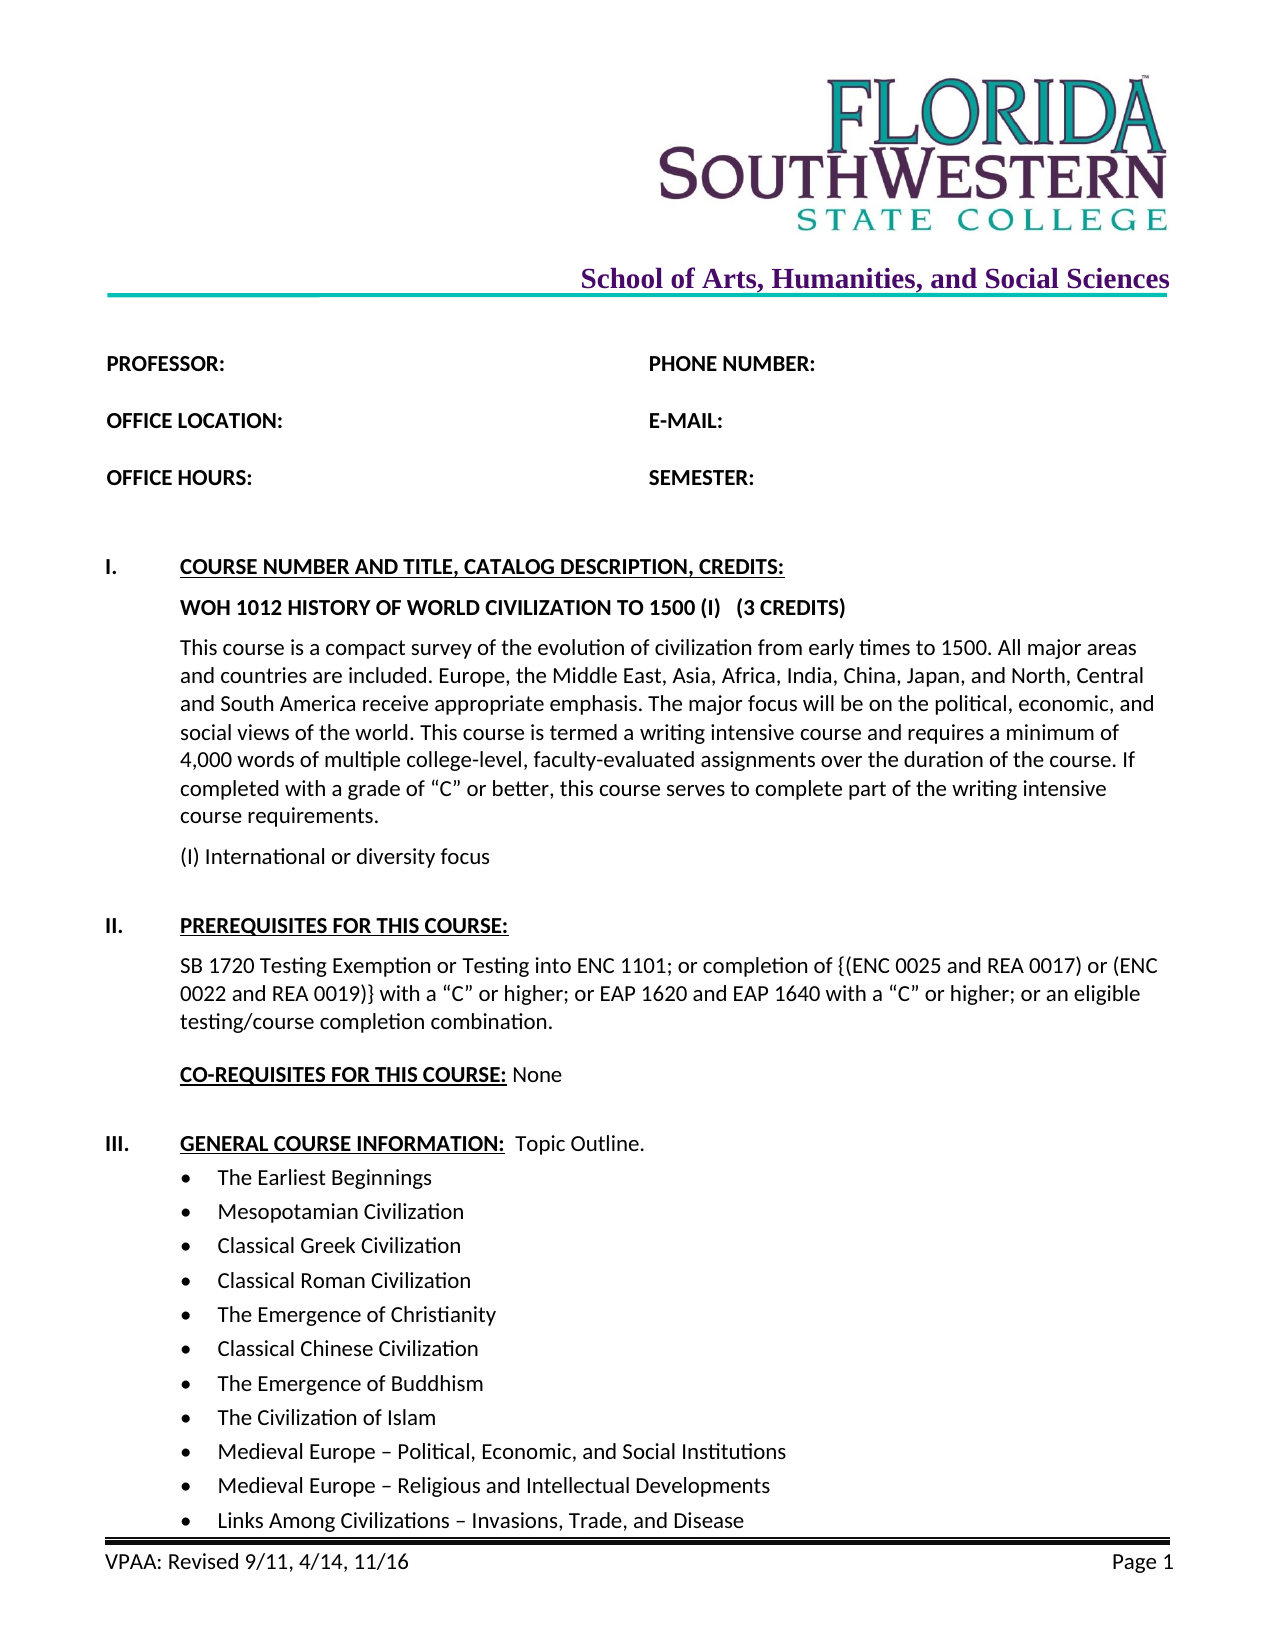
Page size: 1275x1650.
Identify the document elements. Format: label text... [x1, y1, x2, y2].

text • Medieval Europe – Political, Economic, and Social Institutions [180, 1437, 1170, 1465]
text SB 1720 Testing Exemption or Testing into ENC 1101; or completion of {(ENC 0025 and REA 0017) or (ENC 0022 and REA 0019)} with a “C” or higher; or EAP 1620 and EAP 1640 with a “C” or higher; or an eligible testing/course completion combination. [180, 951, 1170, 1035]
list PREREQUISITES FOR THIS COURSE: [105, 911, 1170, 939]
text WOH 1012 HISTORY OF WORLD CIVILIZATION TO 1500 (I) (3 CREDITS) [105, 593, 1170, 621]
table_cell OFFICE HOURS: [95, 439, 637, 496]
table_cell E-MAIL: [638, 381, 1180, 438]
text CO-REQUISITES FOR THIS COURSE: None [105, 1060, 1170, 1088]
picture [657, 75, 1170, 233]
text This course is a compact survey of the evolution of civilization from early times to 1500. All major areas and countries are included. Europe, the Middle East, Asia, Africa, India, China, Japan, and North, Central and South America receive appropriate emphasis. The major focus will be on the political, economic, and social views of the world. This course is termed a writing intensive course and requires a minimum of 4,000 words of multiple college-level, faculty-evaluated assignments over the duration of the course. If completed with a grade of “C” or better, this course serves to complete part of the writing intensive course requirements. [180, 633, 1170, 830]
table_header PROFESSOR: [95, 324, 637, 381]
text • Links Among Civilizations – Invasions, Trade, and Disease [180, 1506, 1170, 1534]
text • The Emergence of Buddhism [180, 1369, 1170, 1397]
text • The Earliest Beginnings [180, 1163, 1170, 1191]
text • The Civilization of Islam [180, 1403, 1170, 1431]
text • The Emergence of Christianity [180, 1300, 1170, 1328]
text • Classical Chinese Civilization [180, 1334, 1170, 1362]
list COURSE NUMBER AND TITLE, CATALOG DESCRIPTION, CREDITS: [105, 552, 1170, 581]
table_header PHONE NUMBER: [638, 324, 1180, 381]
list GENERAL COURSE INFORMATION: Topic Outline. [105, 1129, 1170, 1157]
table_cell SEMESTER: [638, 439, 1180, 496]
text • Medieval Europe – Religious and Intellectual Developments [180, 1472, 1170, 1499]
table_cell OFFICE LOCATION: [95, 381, 637, 438]
text • Classical Roman Civilization [180, 1266, 1170, 1294]
text • Mesopotamian Civilization [180, 1197, 1170, 1225]
text • Classical Greek Civilization [180, 1232, 1170, 1260]
text (I) International or diversity focus [180, 842, 1170, 870]
